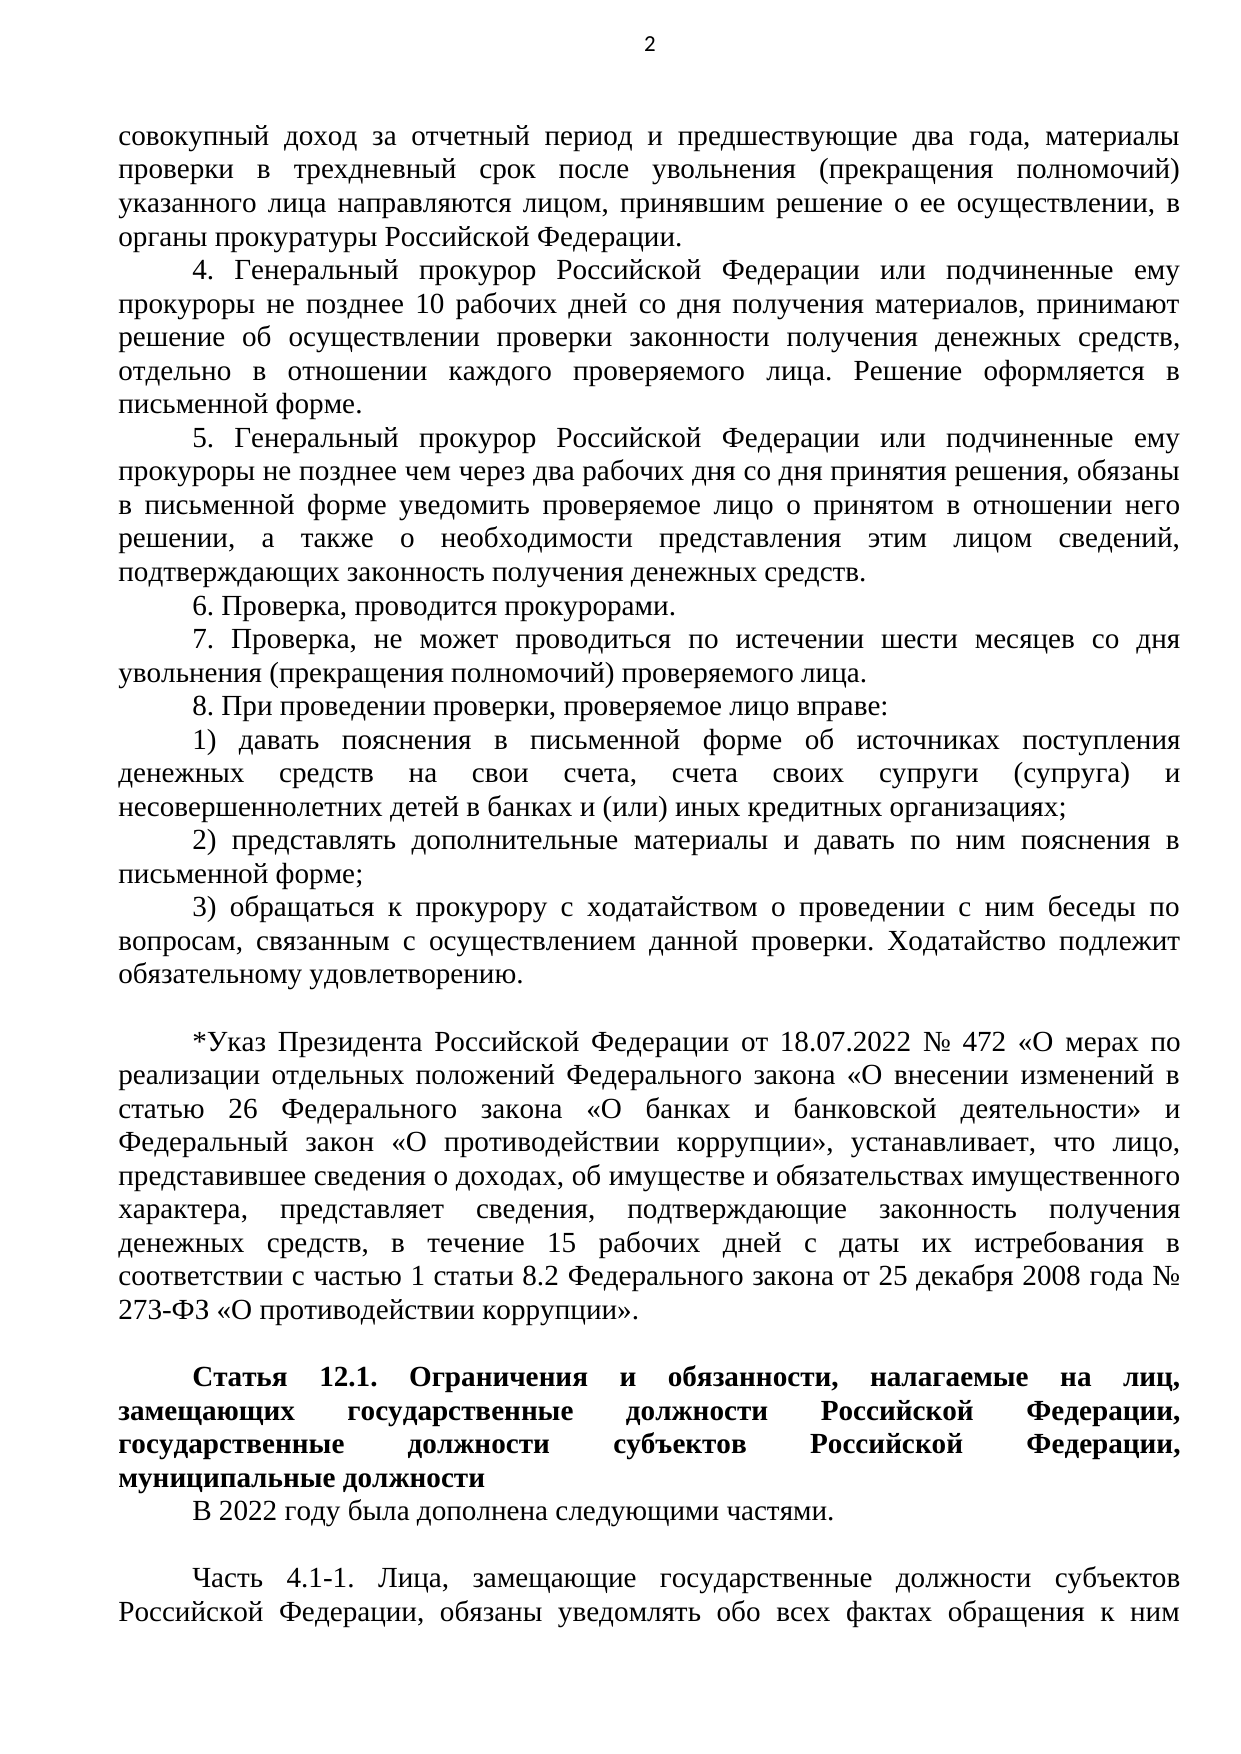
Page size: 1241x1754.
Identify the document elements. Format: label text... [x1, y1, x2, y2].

text 8. При проведении проверки, проверяемое лицо вправе: [118, 688, 1181, 722]
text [118, 1560, 1181, 1627]
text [118, 118, 1181, 252]
text *Указ Президента Российской Федерации от 18.07.2022 № 472 «О мерах по реализации отдельных положений Федерального закона «О внесении изменений в статью 26 Федерального закона «О банках и банковской деятельности» и Федеральный закон «О противодействии коррупции», устанавливает, что лицо, представившее сведения о доходах, об имуществе и обязательствах имущественного характера, представляет сведения, подтверждающие законность получения денежных средств, в течение 15 рабочих дней с даты их истребования в соответствии с частью 1 статьи 8.2 Федерального закона от 25 декабря 2008 года № 273-ФЗ «О противодействии коррупции». [118, 1024, 1181, 1326]
text В 2022 году была дополнена следующими частями. [118, 1493, 1181, 1527]
text 4. Генеральный прокурор Российской Федерации или подчиненные ему прокуроры не позднее 10 рабочих дней со дня получения материалов, принимают решение об осуществлении проверки законности получения денежных средств, отдельно в отношении каждого проверяемого лица. Решение оформляется в письменной форме. [118, 252, 1181, 420]
text 5. Генеральный прокурор Российской Федерации или подчиненные ему прокуроры не позднее чем через два рабочих дня со дня принятия решения, обязаны в письменной форме уведомить проверяемое лицо о принятом в отношении него решении, а также о необходимости представления этим лицом сведений, подтверждающих законность получения денежных средств. [118, 420, 1181, 588]
text 1) давать пояснения в письменной форме об источниках поступления денежных средств на свои счета, счета своих супруги (супруга) и несовершеннолетних детей в банках и (или) иных кредитных организациях; [118, 722, 1181, 822]
text 3) обращаться к прокурору с ходатайством о проведении с ним беседы по вопросам, связанным с осуществлением данной проверки. Ходатайство подлежит обязательному удовлетворению. [118, 889, 1181, 990]
text 7. Проверка, не может проводиться по истечении шести месяцев со дня увольнения (прекращения полномочий) проверяемого лица. [118, 621, 1181, 688]
text 2) представлять дополнительные материалы и давать по ним пояснения в письменной форме; [118, 822, 1181, 889]
text 6. Проверка, проводится прокурорами. [118, 588, 1181, 621]
text Статья 12.1. Ограничения и обязанности, налагаемые на лиц, замещающих государственные должности Российской Федерации, государственные должности субъектов Российской Федерации, муниципальные должности [118, 1359, 1181, 1493]
